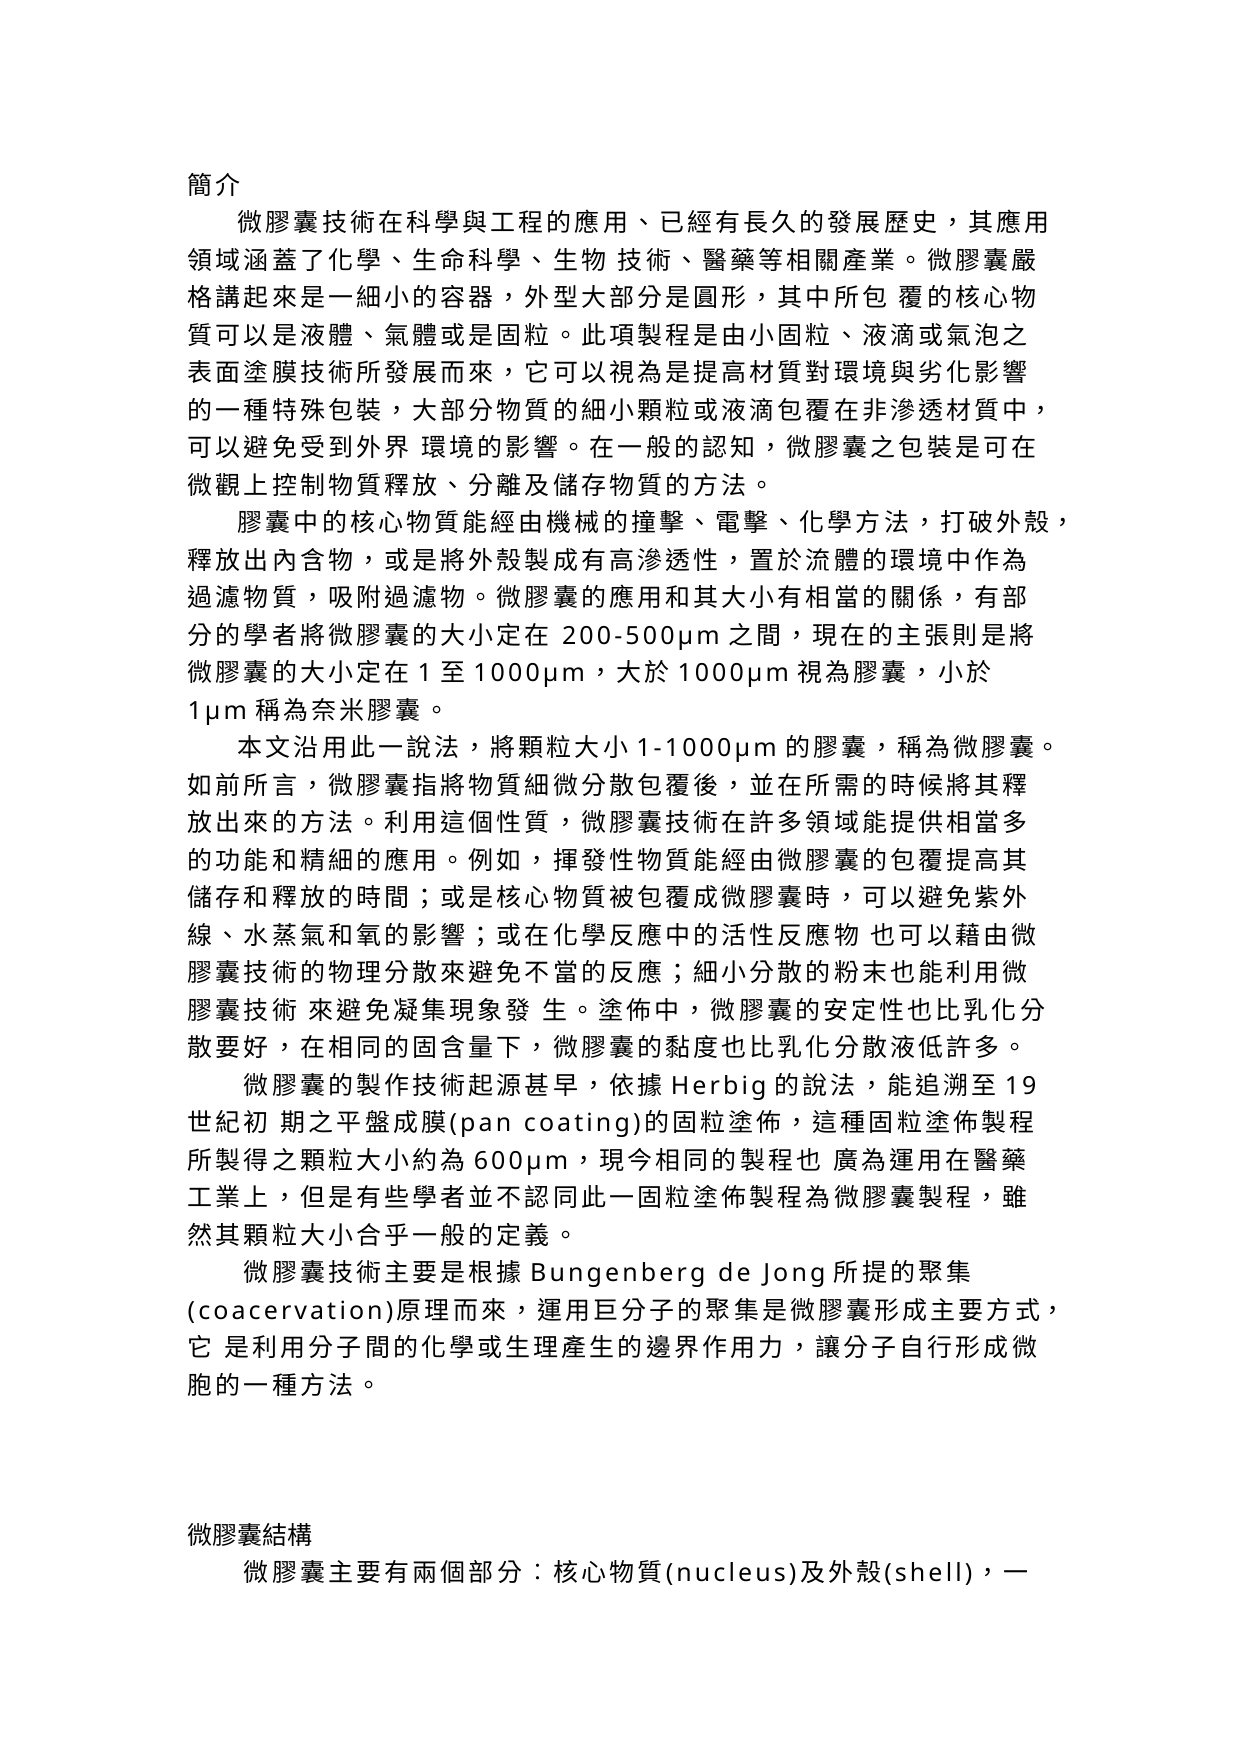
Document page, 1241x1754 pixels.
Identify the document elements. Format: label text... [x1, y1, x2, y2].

text 微膠囊技術在科學與工程的應用、已經有長久的發展歷史，其應用領域涵蓋了化學、生命科學、生物 技術、醫藥等相關產業。微膠囊嚴格講起來是一細小的容器，外型大部分是圓形，其中所包 覆的核心物質可以是液體、氣體或是固粒。此項製程是由小固粒、液滴或氣泡之表面塗膜技術所發展而來，它可以視為是提高材質對環境與劣化影響的一種特殊包裝，大部分物質的細小顆粒或液滴包覆在非滲透材質中，可以避免受到外界 環境的影響。在一般的認知，微膠囊之包裝是可在微觀上控制物質釋放、分離及儲存物質的方法。 [187, 202, 1053, 502]
text 膠囊中的核心物質能經由機械的撞擊、電擊、化學方法，打破外殼，釋放出內含物，或是將外殼製成有高滲透性，置於流體的環境中作為過濾物質，吸附過濾物。微膠囊的應用和其大小有相當的關係，有部分的學者將微膠囊的大小定在 200-500μm之間，現在的主張則是將微膠囊的大小定在1至1000μm，大於1000μm視為膠囊，小於1μm稱為奈米膠囊。 [187, 502, 1053, 727]
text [187, 1514, 1053, 1589]
text 簡介 [187, 164, 1053, 202]
text 本文沿用此一說法，將顆粒大小1-1000μm的膠囊，稱為微膠囊。如前所言，微膠囊指將物質細微分散包覆後，並在所需的時候將其釋放出來的方法。利用這個性質，微膠囊技術在許多領域能提供相當多的功能和精細的應用。例如，揮發性物質能經由微膠囊的包覆提高其儲存和釋放的時間；或是核心物質被包覆成微膠囊時，可以避免紫外線、水蒸氣和氧的影響；或在化學反應中的活性反應物 也可以藉由微膠囊技術的物理分散來避免不當的反應；細小分散的粉末也能利用微膠囊技術 來避免凝集現象發 生。塗佈中，微膠囊的安定性也比乳化分散要好，在相同的固含量下，微膠囊的黏度也比乳化分散液低許多。 微膠囊的製作技術起源甚早，依據Herbig的說法，能追溯至19世紀初 期之平盤成膜(pan coating)的固粒塗佈，這種固粒塗佈製程所製得之顆粒大小約為600μm，現今相同的製程也 廣為運用在醫藥工業上，但是有些學者並不認同此一固粒塗佈製程為微膠囊製程，雖然其顆粒大小合乎一般的定義。 微膠囊技術主要是根據Bungenberg de Jong所提的聚集(coacervation)原理而來，運用巨分子的聚集是微膠囊形成主要方式，它 是利用分子間的化學或生理產生的邊界作用力，讓分子自行形成微胞的一種方法。 [187, 727, 1053, 1439]
